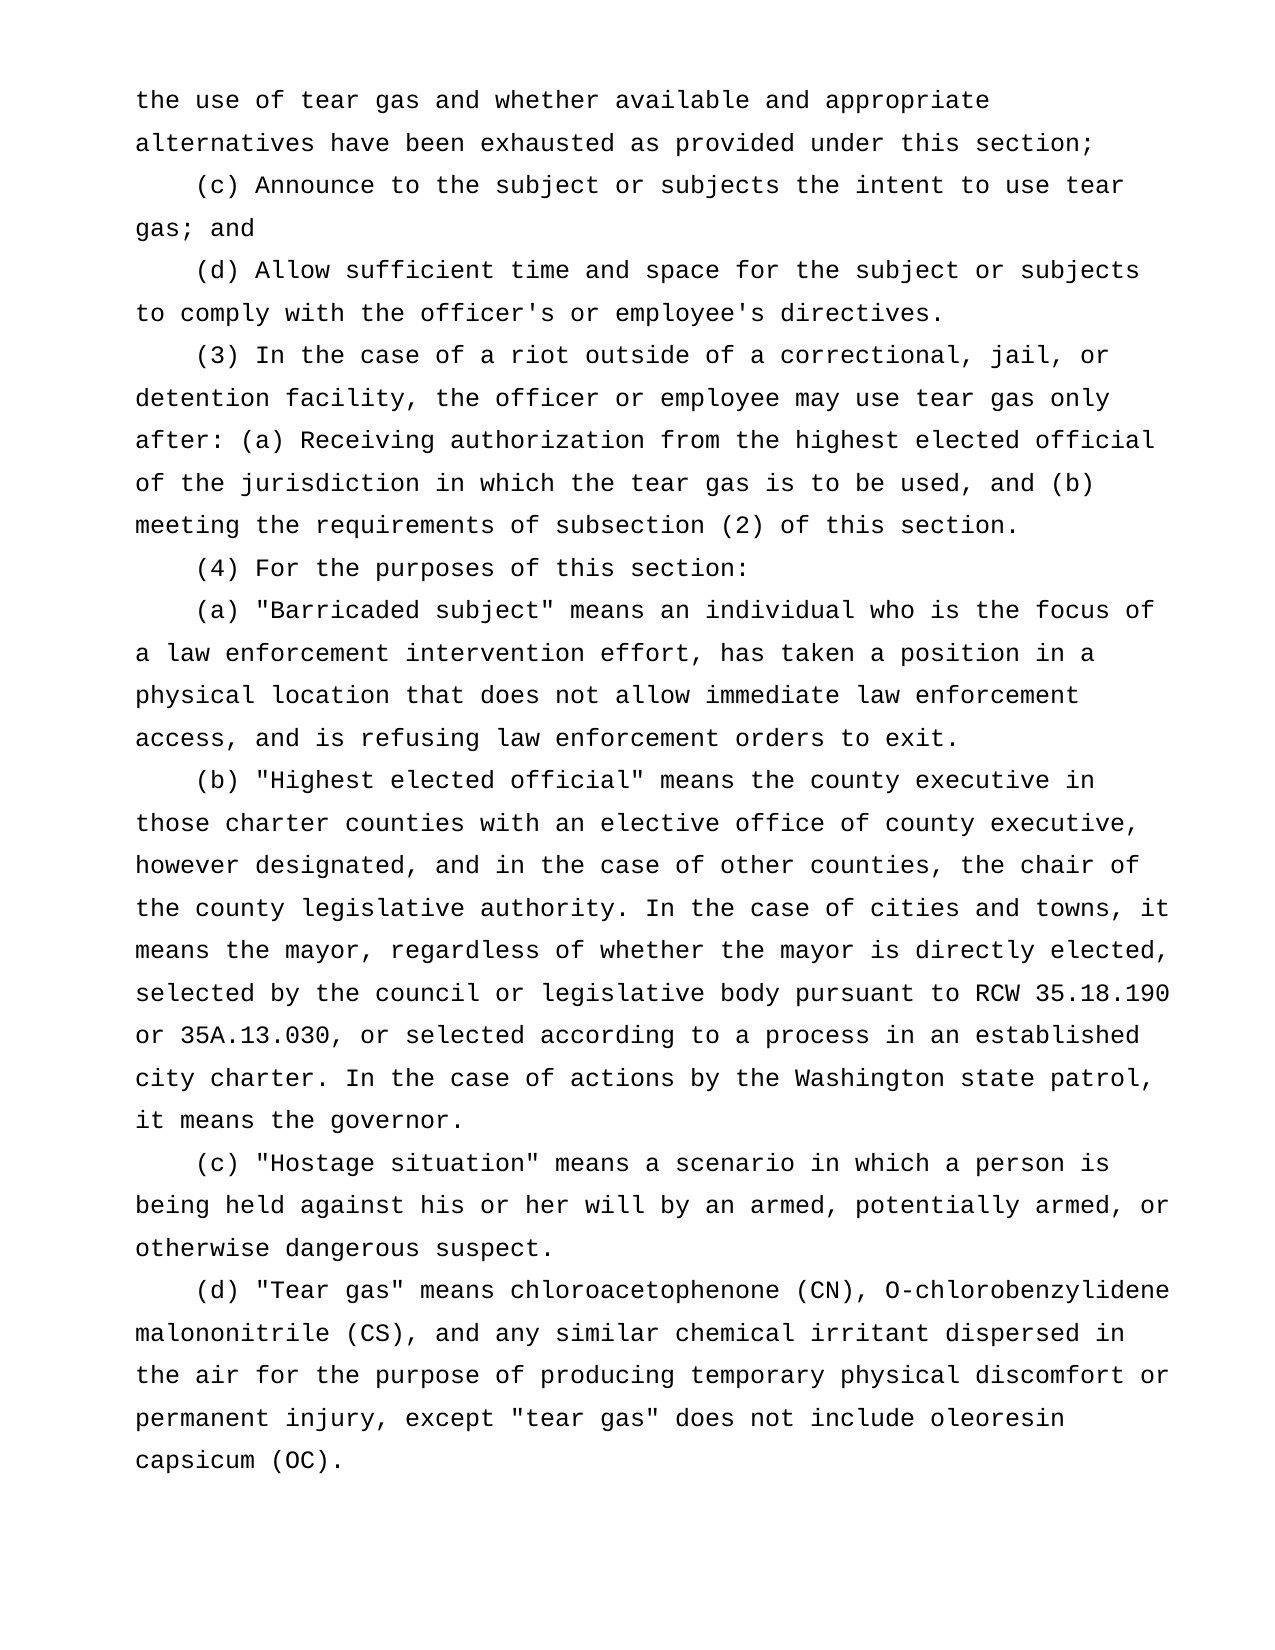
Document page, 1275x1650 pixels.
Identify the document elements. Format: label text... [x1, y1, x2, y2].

text (c) Announce to the subject or subjects the intent to use tear gas; and [135, 160, 1170, 245]
text (b) "Highest elected official" means the county executive in those charter counties with an elective office of county executive, however designated, and in the case of other counties, the chair of the county legislative authority. In the case of cities and towns, it means the mayor, regardless of whether the mayor is directly elected, selected by the council or legislative body pursuant to RCW 35.18.190 or 35A.13.030, or selected according to a process in an established city charter. In the case of actions by the Washington state patrol, it means the governor. [135, 755, 1170, 1137]
text (c) "Hostage situation" means a scenario in which a person is being held against his or her will by an armed, potentially armed, or otherwise dangerous suspect. [135, 1137, 1170, 1265]
text (3) In the case of a riot outside of a correctional, jail, or detention facility, the officer or employee may use tear gas only after: (a) Receiving authorization from the highest elected official of the jurisdiction in which the tear gas is to be used, and (b) meeting the requirements of subsection (2) of this section. [135, 330, 1170, 542]
text (a) "Barricaded subject" means an individual who is the focus of a law enforcement intervention effort, has taken a position in a physical location that does not allow immediate law enforcement access, and is refusing law enforcement orders to exit. [135, 585, 1170, 755]
text (4) For the purposes of this section: [135, 542, 1170, 585]
text (d) "Tear gas" means chloroacetophenone (CN), O-chlorobenzylidene malononitrile (CS), and any similar chemical irritant dispersed in the air for the purpose of producing temporary physical discomfort or permanent injury, except "tear gas" does not include oleoresin capsicum (OC). [135, 1265, 1170, 1477]
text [135, 75, 1170, 160]
text (d) Allow sufficient time and space for the subject or subjects to comply with the officer's or employee's directives. [135, 245, 1170, 330]
